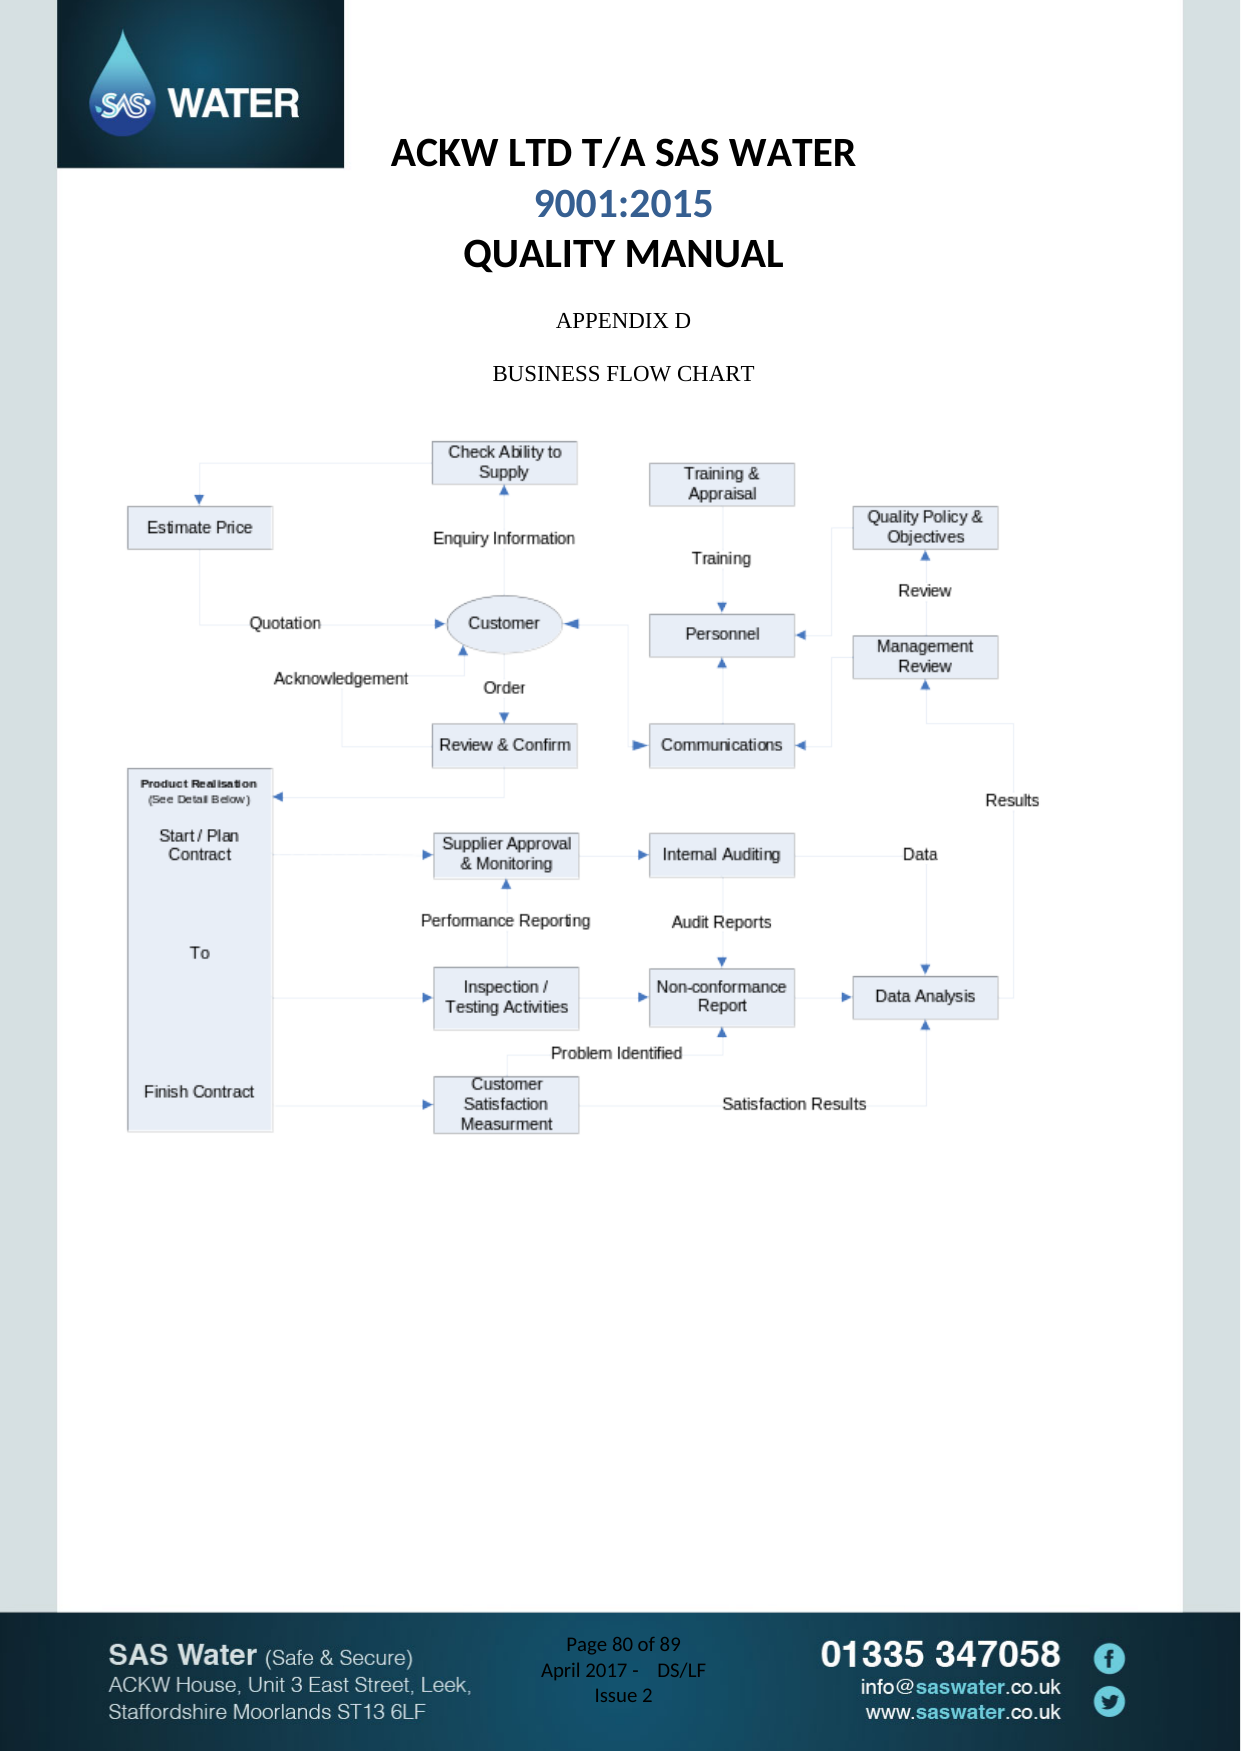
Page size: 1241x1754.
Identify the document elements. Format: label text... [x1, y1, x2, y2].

text APPENDIX D [112, 307, 1134, 333]
text BUSINESS FLOW CHART [112, 360, 1134, 386]
picture [0, 0, 1241, 1751]
